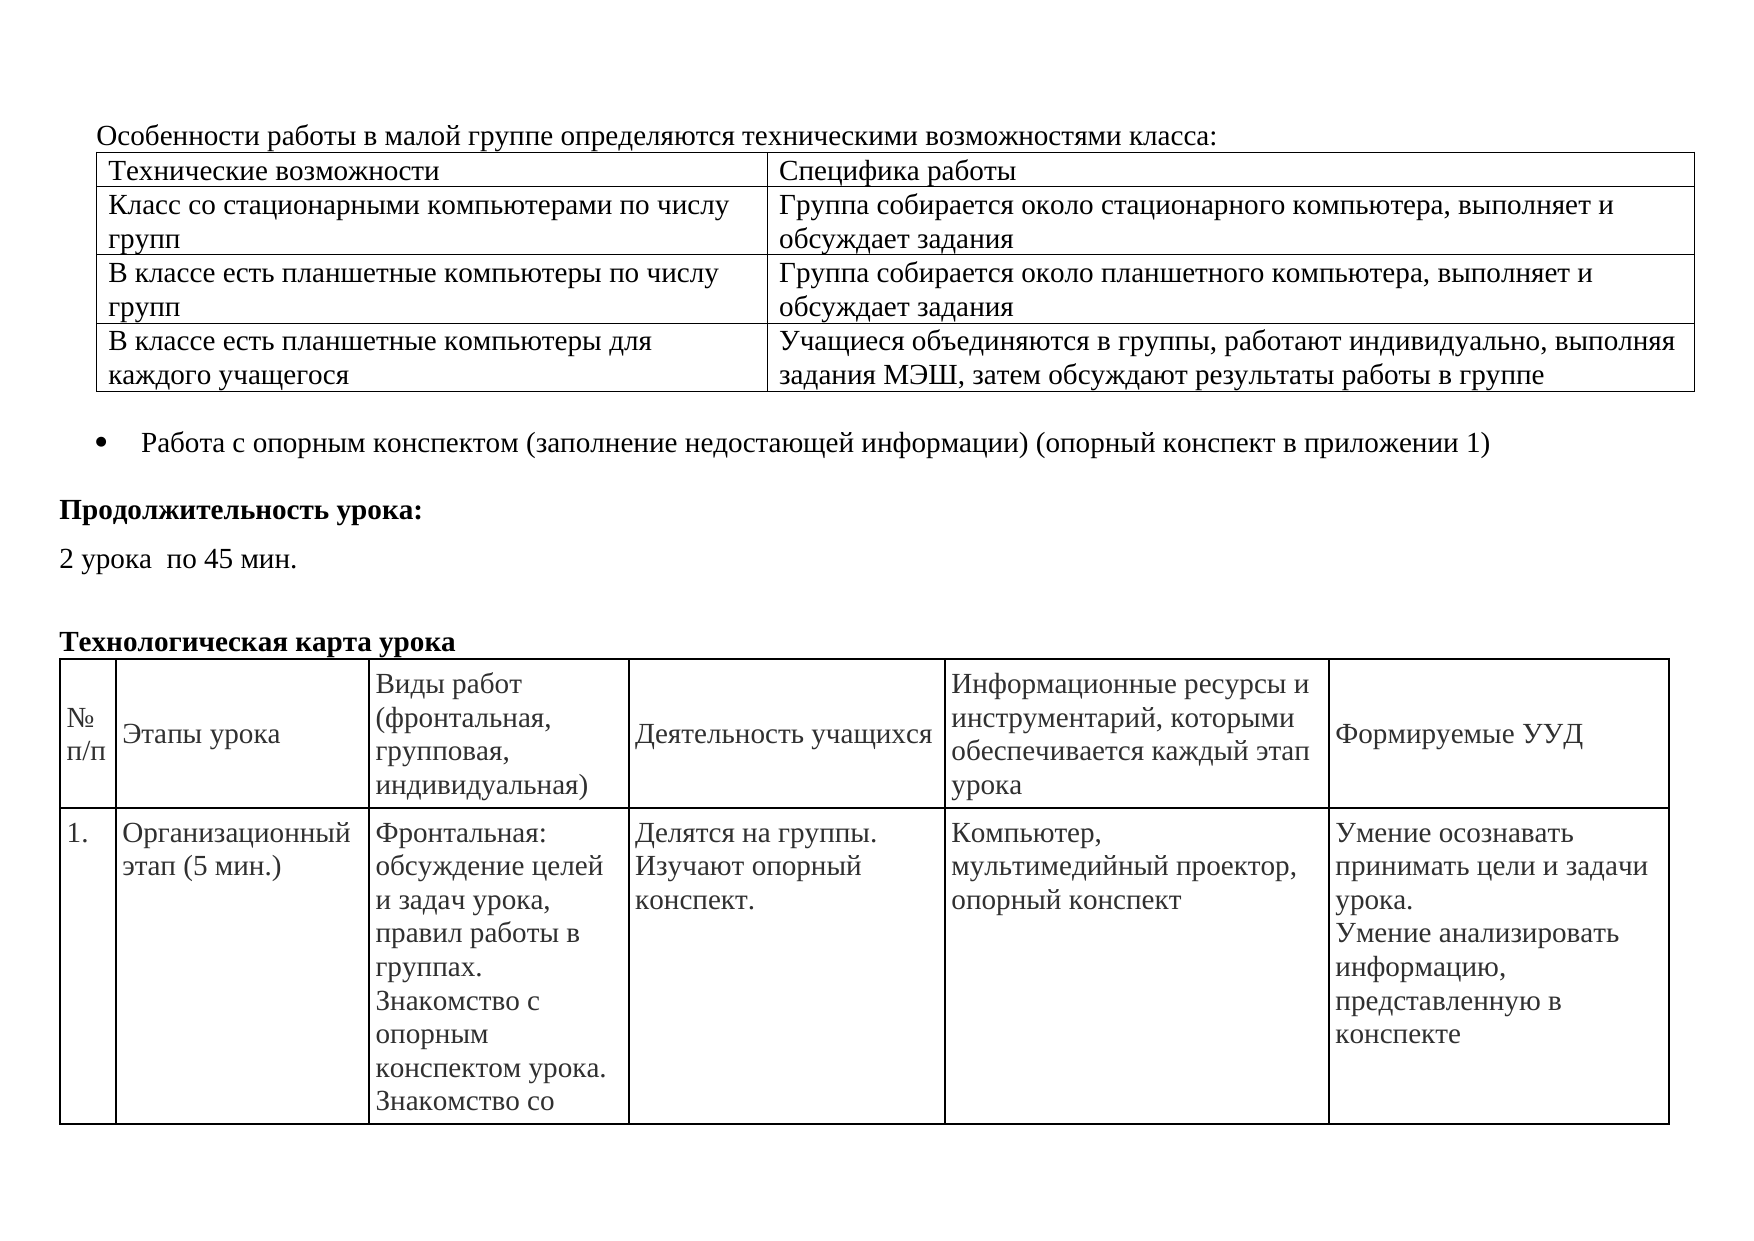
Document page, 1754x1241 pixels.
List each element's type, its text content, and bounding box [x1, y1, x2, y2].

table_cell В классе есть планшетные компьютеры для каждого учащегося [97, 324, 767, 391]
table_header Виды работ (фронтальная, групповая, индивидуальная) [370, 660, 628, 807]
table_cell Группа собирается около стационарного компьютера, выполняет и обсуждает задания [768, 187, 1694, 254]
table_header Специфика работы [768, 153, 1694, 186]
table_header Этапы урока [117, 660, 368, 807]
table_cell Организационный этап (5 мин.) [117, 809, 368, 1123]
table_header Формируемые УУД [1330, 660, 1668, 807]
table_cell Класс со стационарными компьютерами по числу групп [97, 187, 767, 254]
table_cell В классе есть планшетные компьютеры по числу групп [97, 255, 767, 322]
table_header Технические возможности [97, 153, 767, 186]
table_cell Учащиеся объединяются в группы, работают индивидуально, выполняя задания МЭШ, затем обсуждают результаты работы в группе [768, 324, 1694, 391]
table_cell 1. [61, 809, 115, 1123]
text Особенности работы в малой группе определяются техническими возможностями класса: [96, 118, 1695, 152]
table_header № п/п [61, 660, 115, 807]
table_cell Делятся на группы. Изучают опорный конспект. [630, 809, 944, 1123]
table_header Деятельность учащихся [630, 660, 944, 807]
table_cell Группа собирается около планшетного компьютера, выполняет и обсуждает задания [768, 255, 1694, 322]
table_header Информационные ресурсы и инструментарий, которыми обеспечивается каждый этап урока [946, 660, 1328, 807]
text Продолжительность урока: [59, 492, 1695, 526]
list Работа с опорным конспектом (заполнение недостающей информации) (опорный конспект в приложении 1) [96, 425, 1695, 459]
table_cell Компьютер, мультимедийный проектор, опорный конспект [946, 809, 1328, 1123]
text Технологическая карта урока [59, 624, 1695, 658]
table_cell Умение осознавать принимать цели и задачи урока. Умение анализировать информацию, представленную в конспекте [1330, 809, 1668, 1123]
text 2 урока по 45 мин. [59, 542, 1695, 575]
